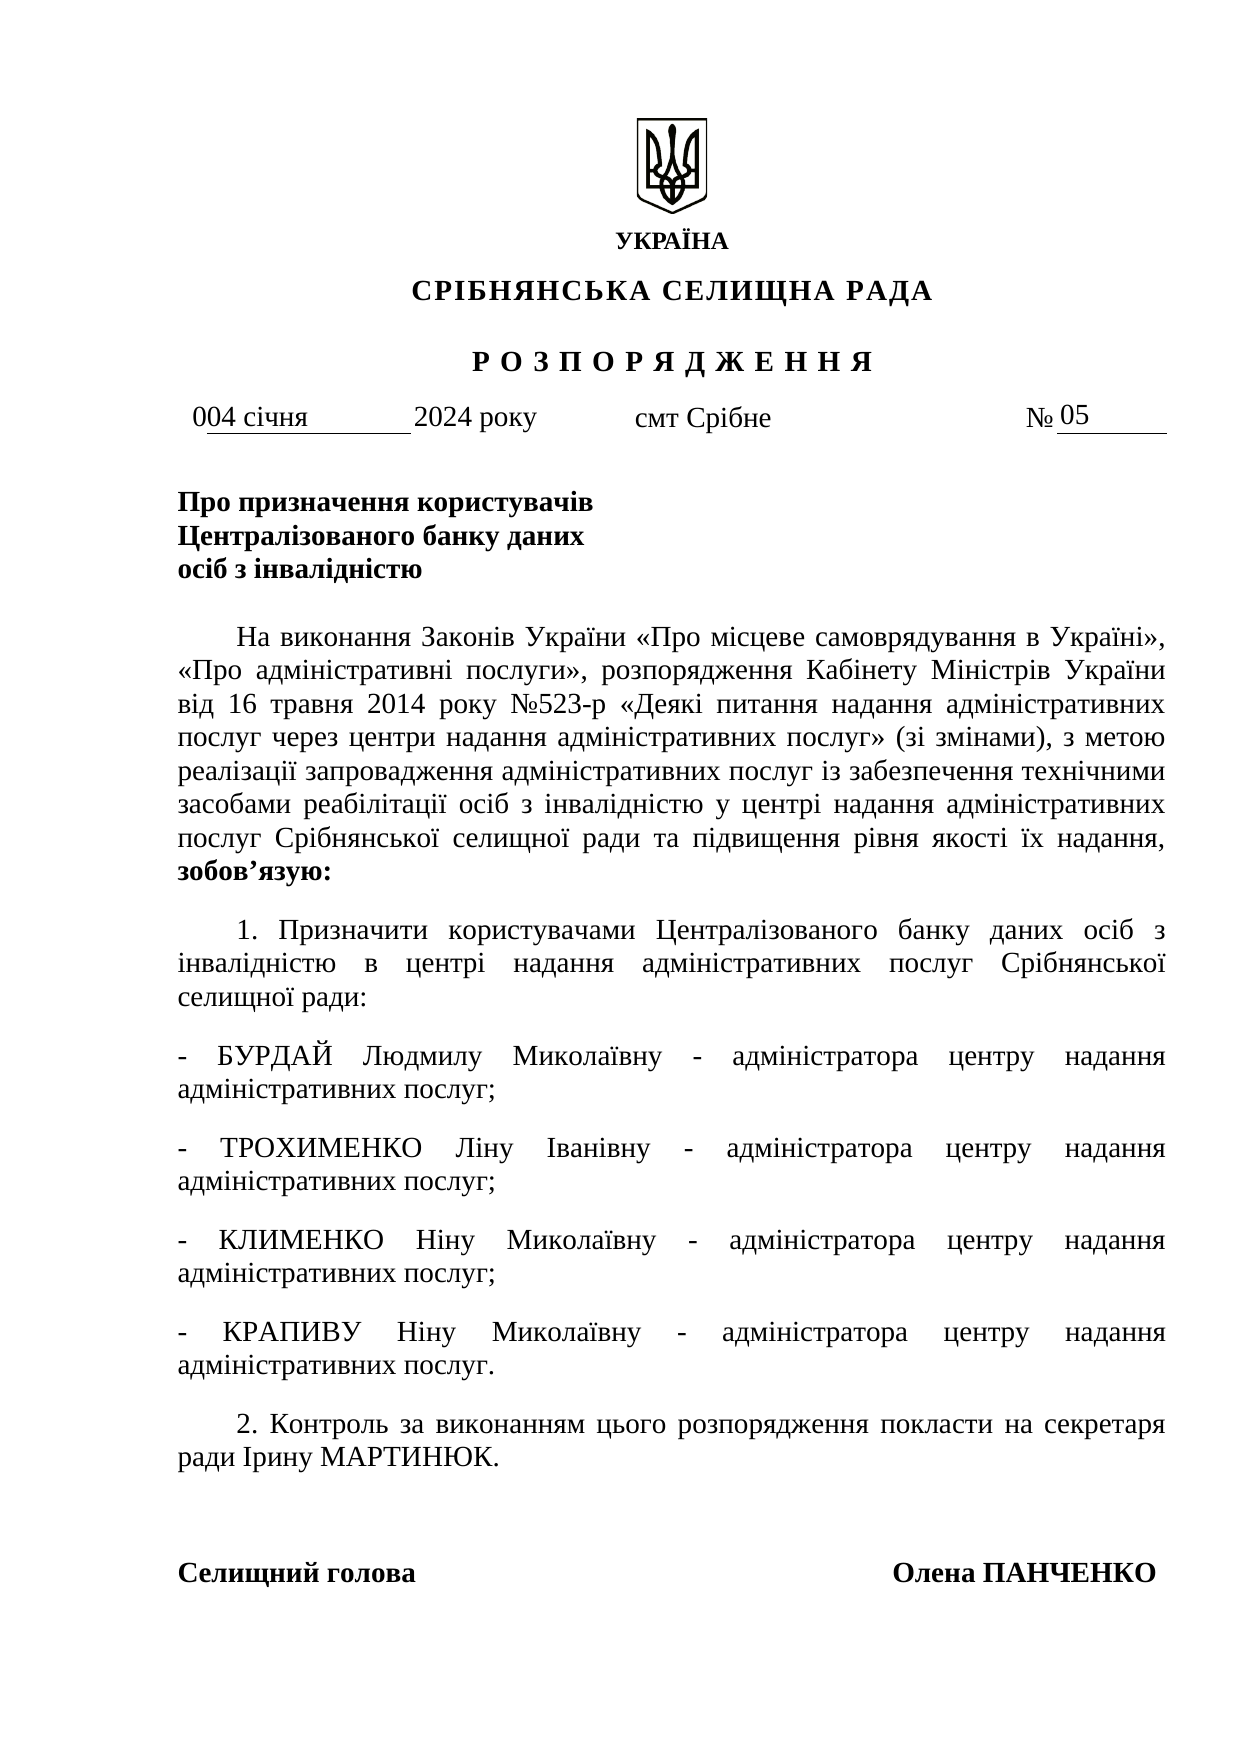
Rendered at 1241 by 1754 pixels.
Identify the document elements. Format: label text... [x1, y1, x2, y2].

picture [636, 118, 708, 214]
text Україна [177, 226, 1167, 255]
list - КРАПИВУ Ніну Миколаївну - адміністратора центру надання адміністративних послуг. [177, 1314, 1167, 1381]
text осіб з інвалідністю [177, 552, 1167, 585]
text РОЗПОРЯДЖЕННЯ [177, 344, 1167, 378]
list - БУРДАЙ Людмилу Миколаївну - адміністратора центру надання адміністративних послуг; [177, 1038, 1167, 1105]
table_header 004 січня [207, 397, 411, 433]
table_header 05 [1057, 397, 1167, 433]
text 2. Контроль за виконанням цього розпорядження покласти на секретаря ради Ірину МАРТИНЮК. [177, 1406, 1167, 1473]
text Централізованого банку даних [177, 518, 1167, 552]
text Селищний голова Олена ПАНЧЕНКО [177, 1556, 1167, 1589]
text Про призначення користувачів [177, 484, 1167, 518]
list - КЛИМЕНКО Ніну Миколаївну - адміністратора центру надання адміністративних послуг; [177, 1222, 1167, 1289]
text На виконання Законів України «Про місцеве самоврядування в Україні», «Про адміністративні послуги», розпорядження Кабінету Міністрів України від 16 травня 2014 року №523-р «Деякі питання надання адміністративних послуг через центри надання адміністративних послуг» (зі змінами), з метою реалізації запровадження адміністративних послуг із забезпечення технічними засобами реабілітації осіб з інвалідністю у центрі надання адміністративних послуг Срібнянської селищної ради та підвищення рівня якості їх надання, зобов’язую: [177, 619, 1167, 887]
list - ТРОХИМЕНКО Ліну Іванівну - адміністратора центру надання адміністративних послуг; [177, 1130, 1167, 1197]
text СРІБНЯНСЬКА СЕЛИЩНА РАДА [177, 273, 1167, 307]
table_header смт Срібне № [603, 397, 1057, 433]
table_header 2024 року [411, 397, 602, 433]
text 1. Призначити користувачами Централізованого банку даних осіб з інвалідністю в центрі надання адміністративних послуг Срібнянської селищної ради: [177, 912, 1167, 1013]
